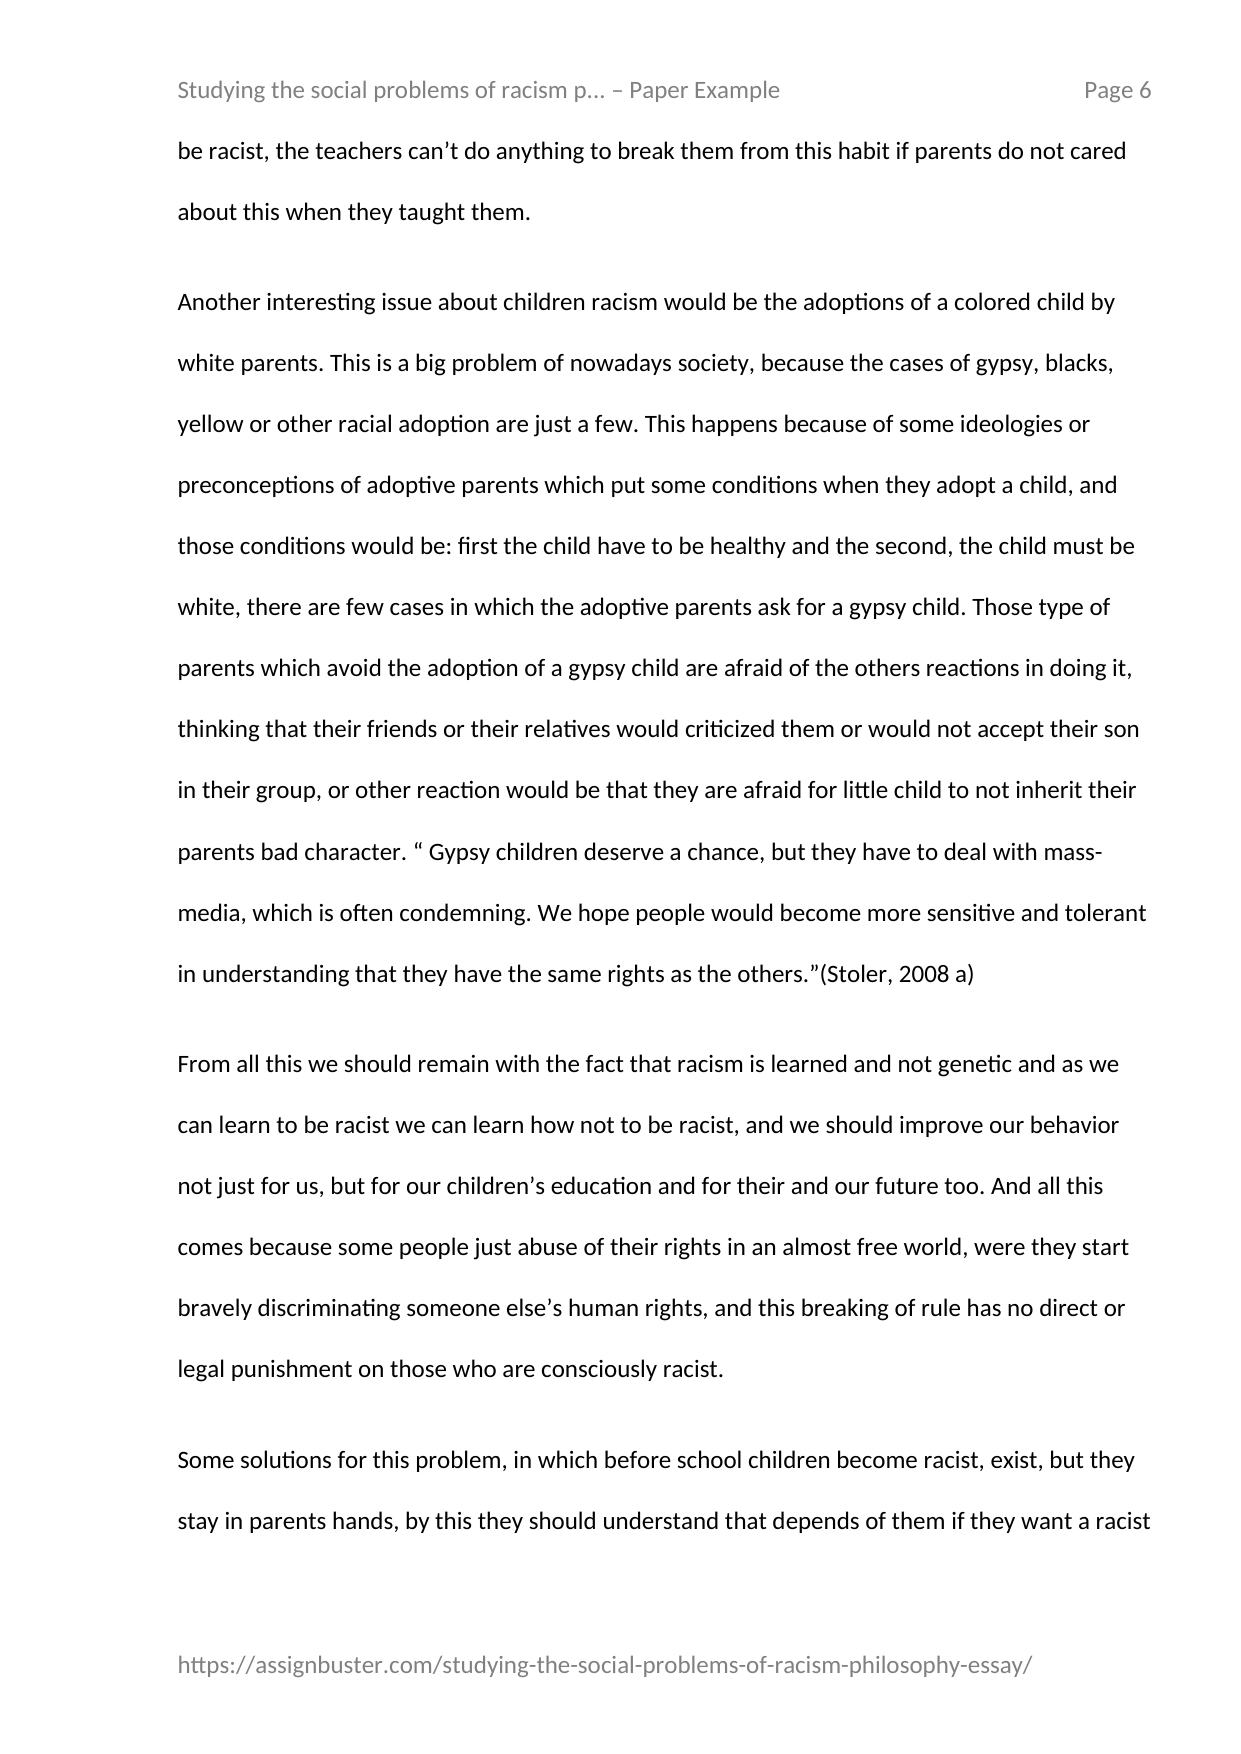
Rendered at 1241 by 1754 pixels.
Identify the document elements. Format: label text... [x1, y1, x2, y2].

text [177, 1444, 1152, 1536]
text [177, 135, 1152, 226]
text From all this we should remain with the fact that racism is learned and not genetic and as we can learn to be racist we can learn how not to be racist, and we should improve our behavior not just for us, but for our children’s education and for their and our future too. And all this comes because some people just abuse of their rights in an almost free world, were they start bravely discriminating someone else’s human rights, and this breaking of rule has no direct or legal punishment on those who are consciously racist. [177, 1048, 1152, 1384]
text Another interesting issue about children racism would be the adoptions of a colored child by white parents. This is a big problem of nowadays society, because the cases of gypsy, blacks, yellow or other racial adoption are just a few. This happens because of some ideologies or preconceptions of adoptive parents which put some conditions when they adopt a child, and those conditions would be: first the child have to be healthy and the second, the child must be white, there are few cases in which the adoptive parents ask for a gypsy child. Those type of parents which avoid the adoption of a gypsy child are afraid of the others reactions in doing it, thinking that their friends or their relatives would criticized them or would not accept their son in their group, or other reaction would be that they are afraid for little child to not inherit their parents bad character. “ Gypsy children deserve a chance, but they have to deal with mass-media, which is often condemning. We hope people would become more sensitive and tolerant in understanding that they have the same rights as the others.”(Stoler, 2008 a) [177, 286, 1152, 988]
